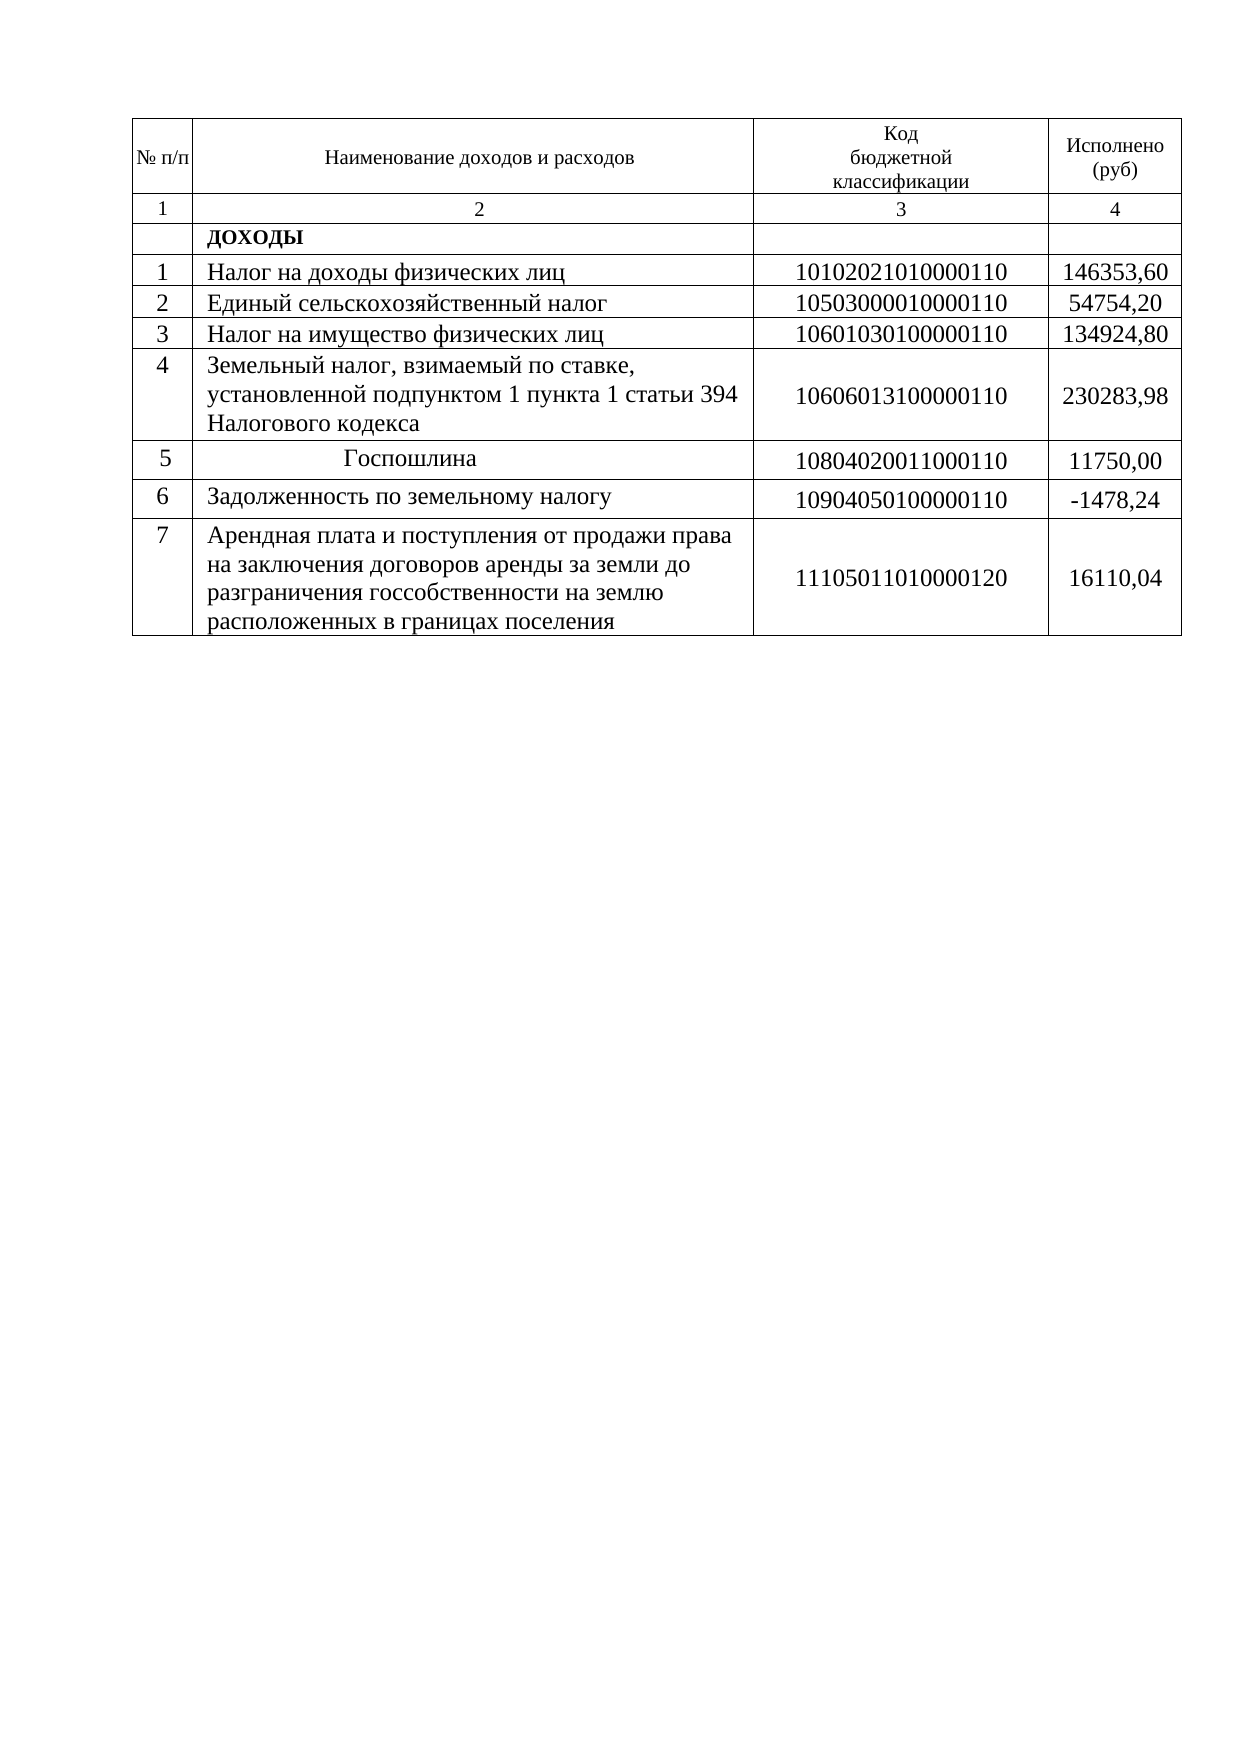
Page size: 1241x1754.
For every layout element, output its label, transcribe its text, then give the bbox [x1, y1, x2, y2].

table_cell [754, 224, 1048, 254]
table_cell 4 [133, 349, 192, 440]
table_cell 3 [133, 318, 192, 348]
table_cell [1049, 224, 1181, 254]
table_cell Задолженность по земельному налогу [193, 480, 753, 517]
table_cell [133, 224, 192, 254]
table_cell 16110,04 [1049, 519, 1181, 635]
table_cell 1 [133, 255, 192, 285]
table_cell 10804020011000110 [754, 441, 1048, 479]
table_cell 10904050100000110 [754, 480, 1048, 517]
table_cell Единый сельскохозяйственный налог [193, 286, 753, 317]
table_cell 230283,98 [1049, 349, 1181, 440]
table_cell ДОХОДЫ [193, 224, 753, 254]
table_cell 10606013100000110 [754, 349, 1048, 440]
table_cell 6 [133, 480, 192, 517]
table_header Наименование доходов и расходов [193, 119, 753, 193]
table_cell 7 [133, 519, 192, 635]
table_cell Арендная плата и поступления от продажи права на заключения договоров аренды за земли до разграничения госсобственности на землю расположенных в границах поселения [193, 519, 753, 635]
table_cell 54754,20 [1049, 286, 1181, 317]
table_cell Госпошлина [193, 441, 753, 479]
table_cell -1478,24 [1049, 480, 1181, 517]
table_cell 4 [1049, 194, 1181, 223]
table_cell 10503000010000110 [754, 286, 1048, 317]
table_cell Налог на доходы физических лиц [193, 255, 753, 285]
table_cell 2 [193, 194, 753, 223]
table_cell Земельный налог, взимаемый по ставке, установленной подпунктом 1 пункта 1 статьи 394 Налогового кодекса [193, 349, 753, 440]
table_header Исполнено (руб) [1049, 119, 1181, 193]
table_cell 5 [133, 441, 192, 479]
table_cell 1 [133, 194, 192, 223]
table_cell 11750,00 [1049, 441, 1181, 479]
table_cell 11105011010000120 [754, 519, 1048, 635]
table_cell 3 [754, 194, 1048, 223]
table_header № п/п [133, 119, 192, 193]
table_cell 10102021010000110 [754, 255, 1048, 285]
table_cell 134924,80 [1049, 318, 1181, 348]
table_cell 146353,60 [1049, 255, 1181, 285]
table_cell 10601030100000110 [754, 318, 1048, 348]
table_cell 2 [133, 286, 192, 317]
table_header Код бюджетной классификации [754, 119, 1048, 193]
table_cell Налог на имущество физических лиц [193, 318, 753, 348]
